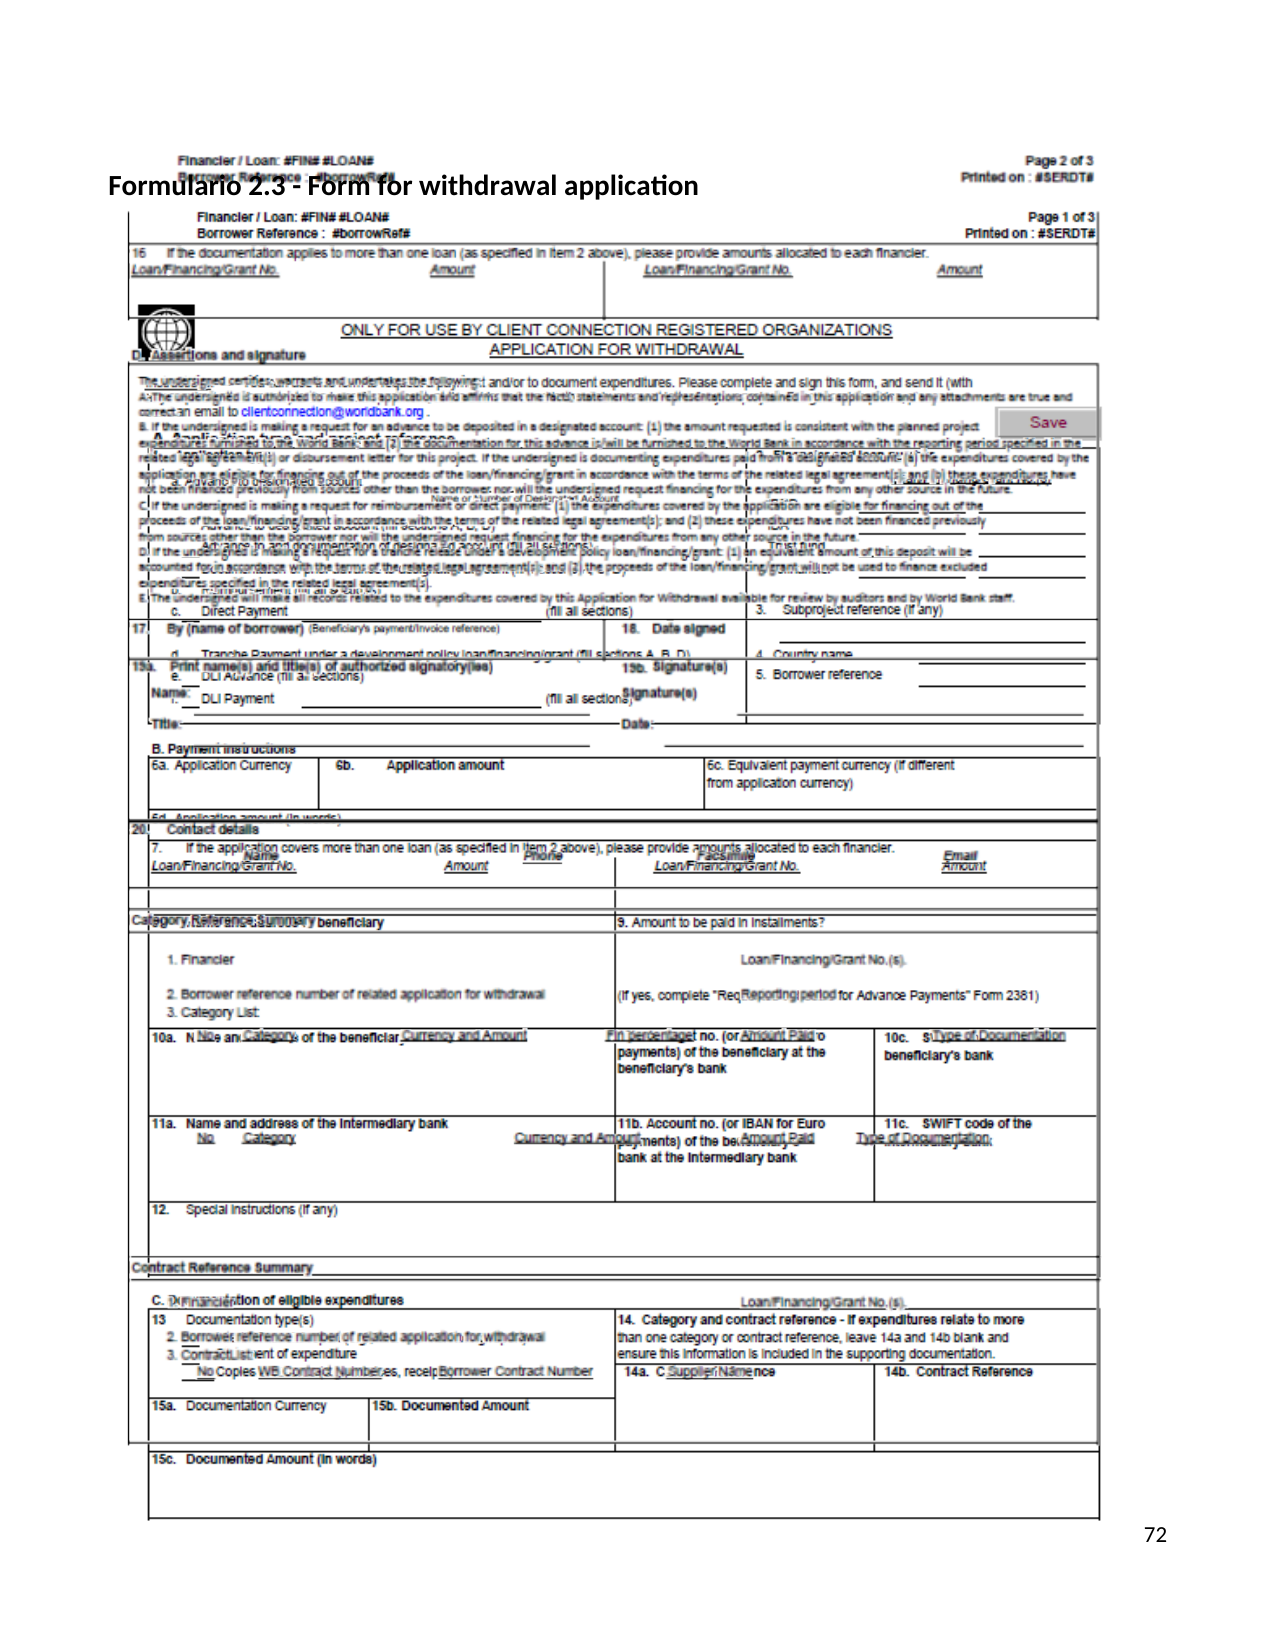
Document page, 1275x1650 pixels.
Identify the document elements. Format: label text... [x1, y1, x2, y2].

text Formulario 2.3 - Form for withdrawal application [108, 167, 1167, 202]
